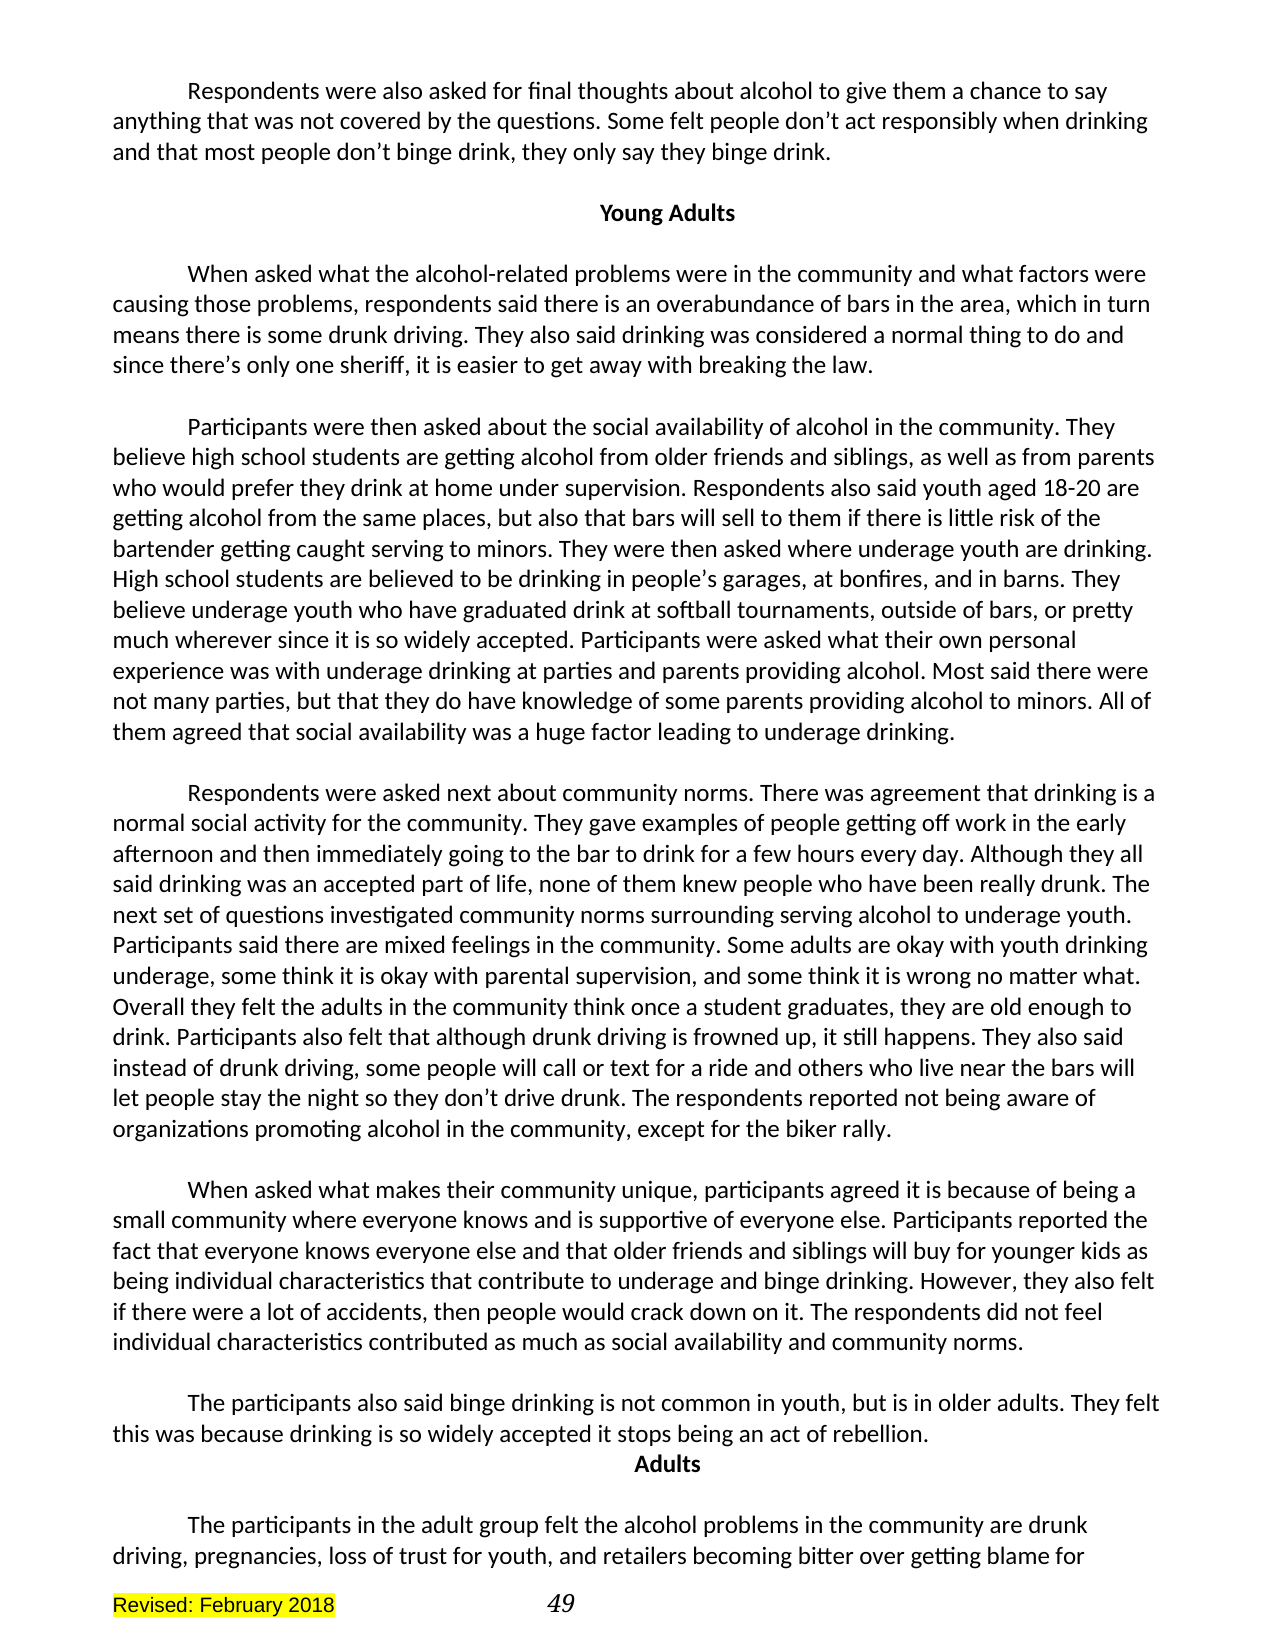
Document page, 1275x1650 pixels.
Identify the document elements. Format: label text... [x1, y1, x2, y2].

text Respondents were also asked for final thoughts about alcohol to give them a chance to say anything that was not covered by the questions. Some felt people don’t act responsibly when drinking and that most people don’t binge drink, they only say they binge drink. [112, 75, 1162, 167]
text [112, 1509, 1162, 1571]
text Respondents were asked next about community norms. There was agreement that drinking is a normal social activity for the community. They gave examples of people getting off work in the early afternoon and then immediately going to the bar to drink for a few hours every day. Although they all said drinking was an accepted part of life, none of them knew people who have been really drunk. The next set of questions investigated community norms surrounding serving alcohol to underage youth. Participants said there are mixed feelings in the community. Some adults are okay with youth drinking underage, some think it is okay with parental supervision, and some think it is wrong no matter what. Overall they felt the adults in the community think once a student graduates, they are old enough to drink. Participants also felt that although drunk driving is frowned up, it still happens. They also said instead of drunk driving, some people will call or text for a ride and others who live near the bars will let people stay the night so they don’t drive drunk. The respondents reported not being aware of organizations promoting alcohol in the community, except for the biker rally. [112, 777, 1162, 1143]
text When asked what makes their community unique, participants agreed it is because of being a small community where everyone knows and is supportive of everyone else. Participants reported the fact that everyone knows everyone else and that older friends and siblings will buy for younger kids as being individual characteristics that contribute to underage and binge drinking. However, they also felt if there were a lot of accidents, then people would crack down on it. The respondents did not feel individual characteristics contributed as much as social availability and community norms. [112, 1174, 1162, 1357]
text The participants also said binge drinking is not common in youth, but is in older adults. They felt this was because drinking is so widely accepted it stops being an act of rebellion. [112, 1387, 1162, 1448]
text Participants were then asked about the social availability of alcohol in the community. They believe high school students are getting alcohol from older friends and siblings, as well as from parents who would prefer they drink at home under supervision. Respondents also said youth aged 18-20 are getting alcohol from the same places, but also that bars will sell to them if there is little risk of the bartender getting caught serving to minors. They were then asked where underage youth are drinking. High school students are believed to be drinking in people’s garages, at bonfires, and in barns. They believe underage youth who have graduated drink at softball tournaments, outside of bars, or pretty much wherever since it is so widely accepted. Participants were asked what their own personal experience was with underage drinking at parties and parents providing alcohol. Most said there were not many parties, but that they do have knowledge of some parents providing alcohol to minors. All of them agreed that social availability was a huge factor leading to underage drinking. [112, 411, 1162, 746]
subtitle Young Adults [172, 197, 1162, 228]
subtitle Adults [172, 1448, 1162, 1479]
text When asked what the alcohol-related problems were in the community and what factors were causing those problems, respondents said there is an overabundance of bars in the area, which in turn means there is some drunk driving. They also said drinking was considered a normal thing to do and since there’s only one sheriff, it is easier to get away with breaking the law. [112, 258, 1162, 380]
